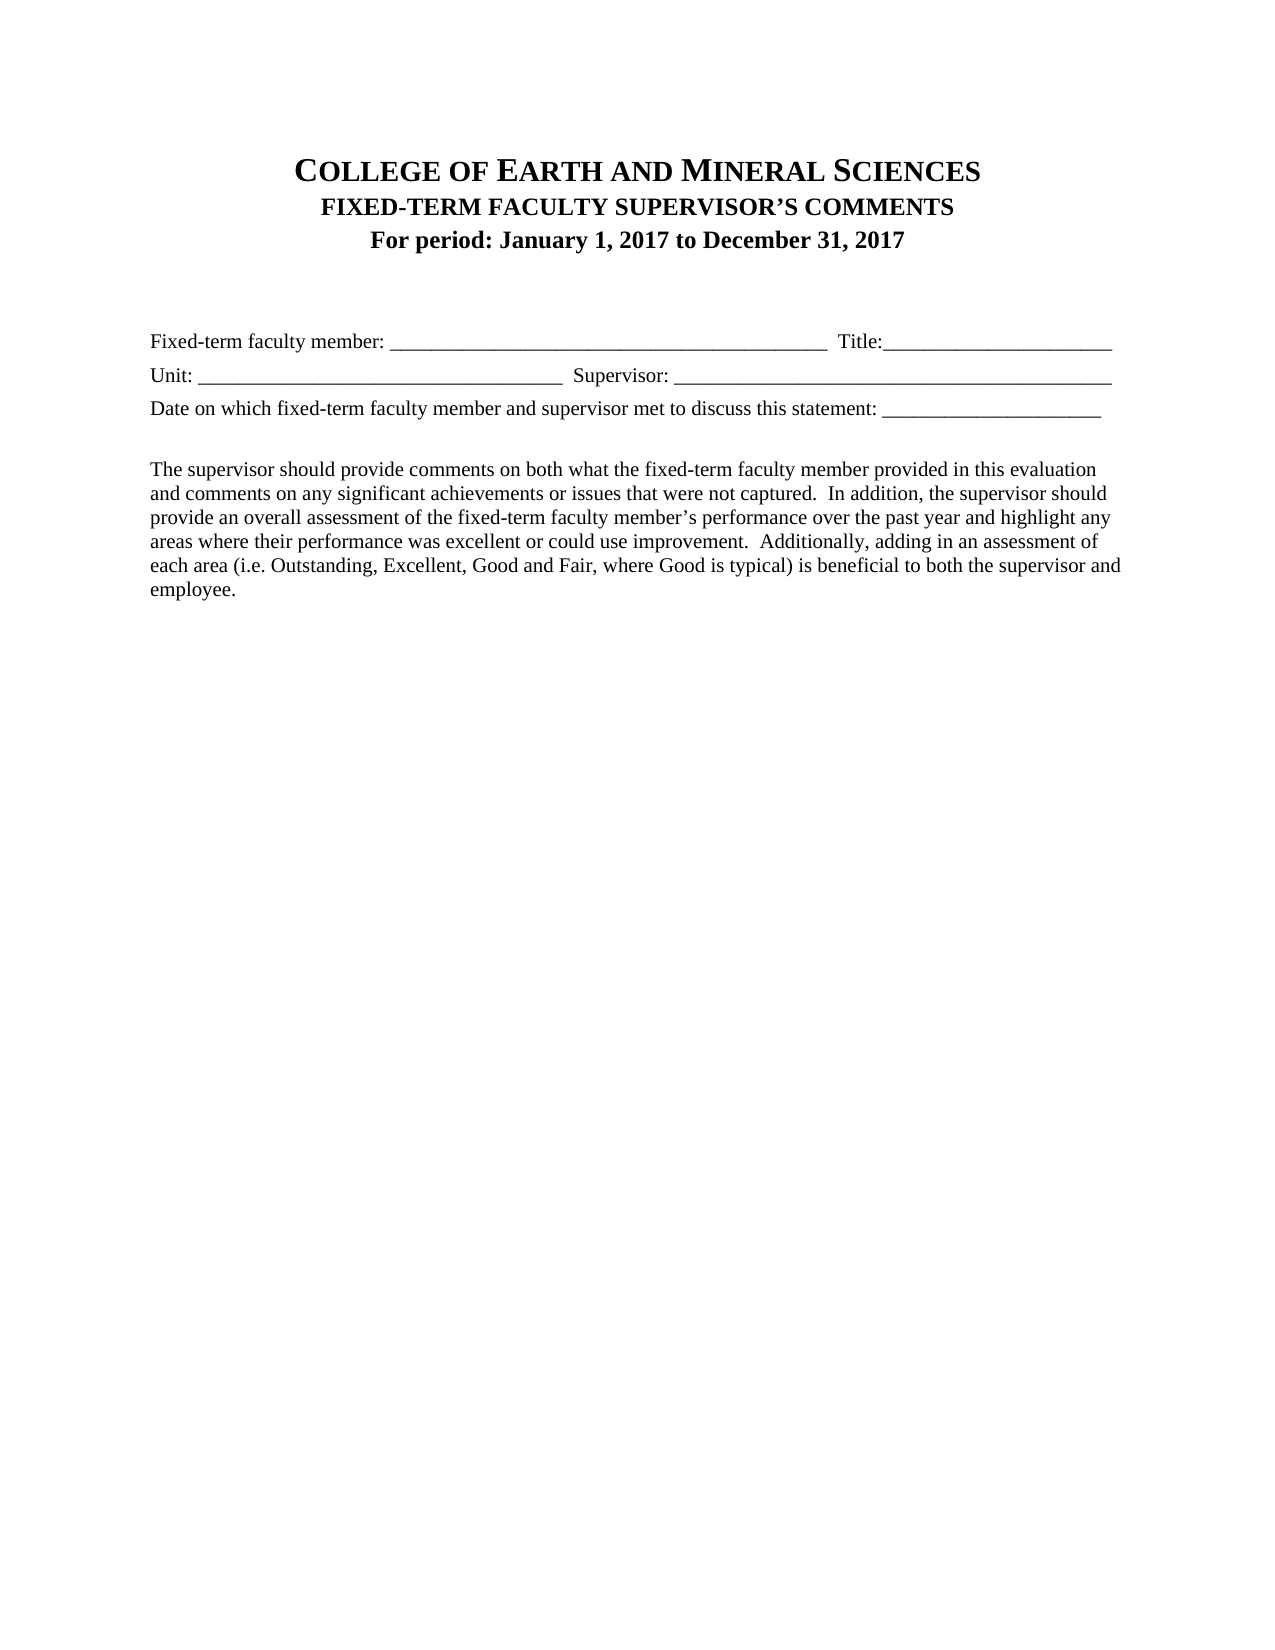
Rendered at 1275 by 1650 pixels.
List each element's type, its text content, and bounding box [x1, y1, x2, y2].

text Unit: ___________________________________ Supervisor: __________________________________________ [150, 362, 1125, 387]
text FIXED-TERM FACULTY SUPERVISOR’S COMMENTS [150, 192, 1125, 221]
text For period: January 1, 2017 to December 31, 2017 [150, 225, 1125, 254]
text Date on which fixed-term faculty member and supervisor met to discuss this statement: _____________________ [150, 395, 1125, 420]
text Fixed-term faculty member: __________________________________________ Title:______________________ [150, 328, 1125, 353]
text The supervisor should provide comments on both what the fixed-term faculty member provided in this evaluation and comments on any significant achievements or issues that were not captured. In addition, the supervisor should provide an overall assessment of the fixed-term faculty member’s performance over the past year and highlight any areas where their performance was excellent or could use improvement. Additionally, adding in an assessment of each area (i.e. Outstanding, Excellent, Good and Fair, where Good is typical) is beneficial to both the supervisor and employee. [150, 457, 1125, 601]
text COLLEGE OF EARTH AND MINERAL SCIENCES [150, 150, 1125, 188]
